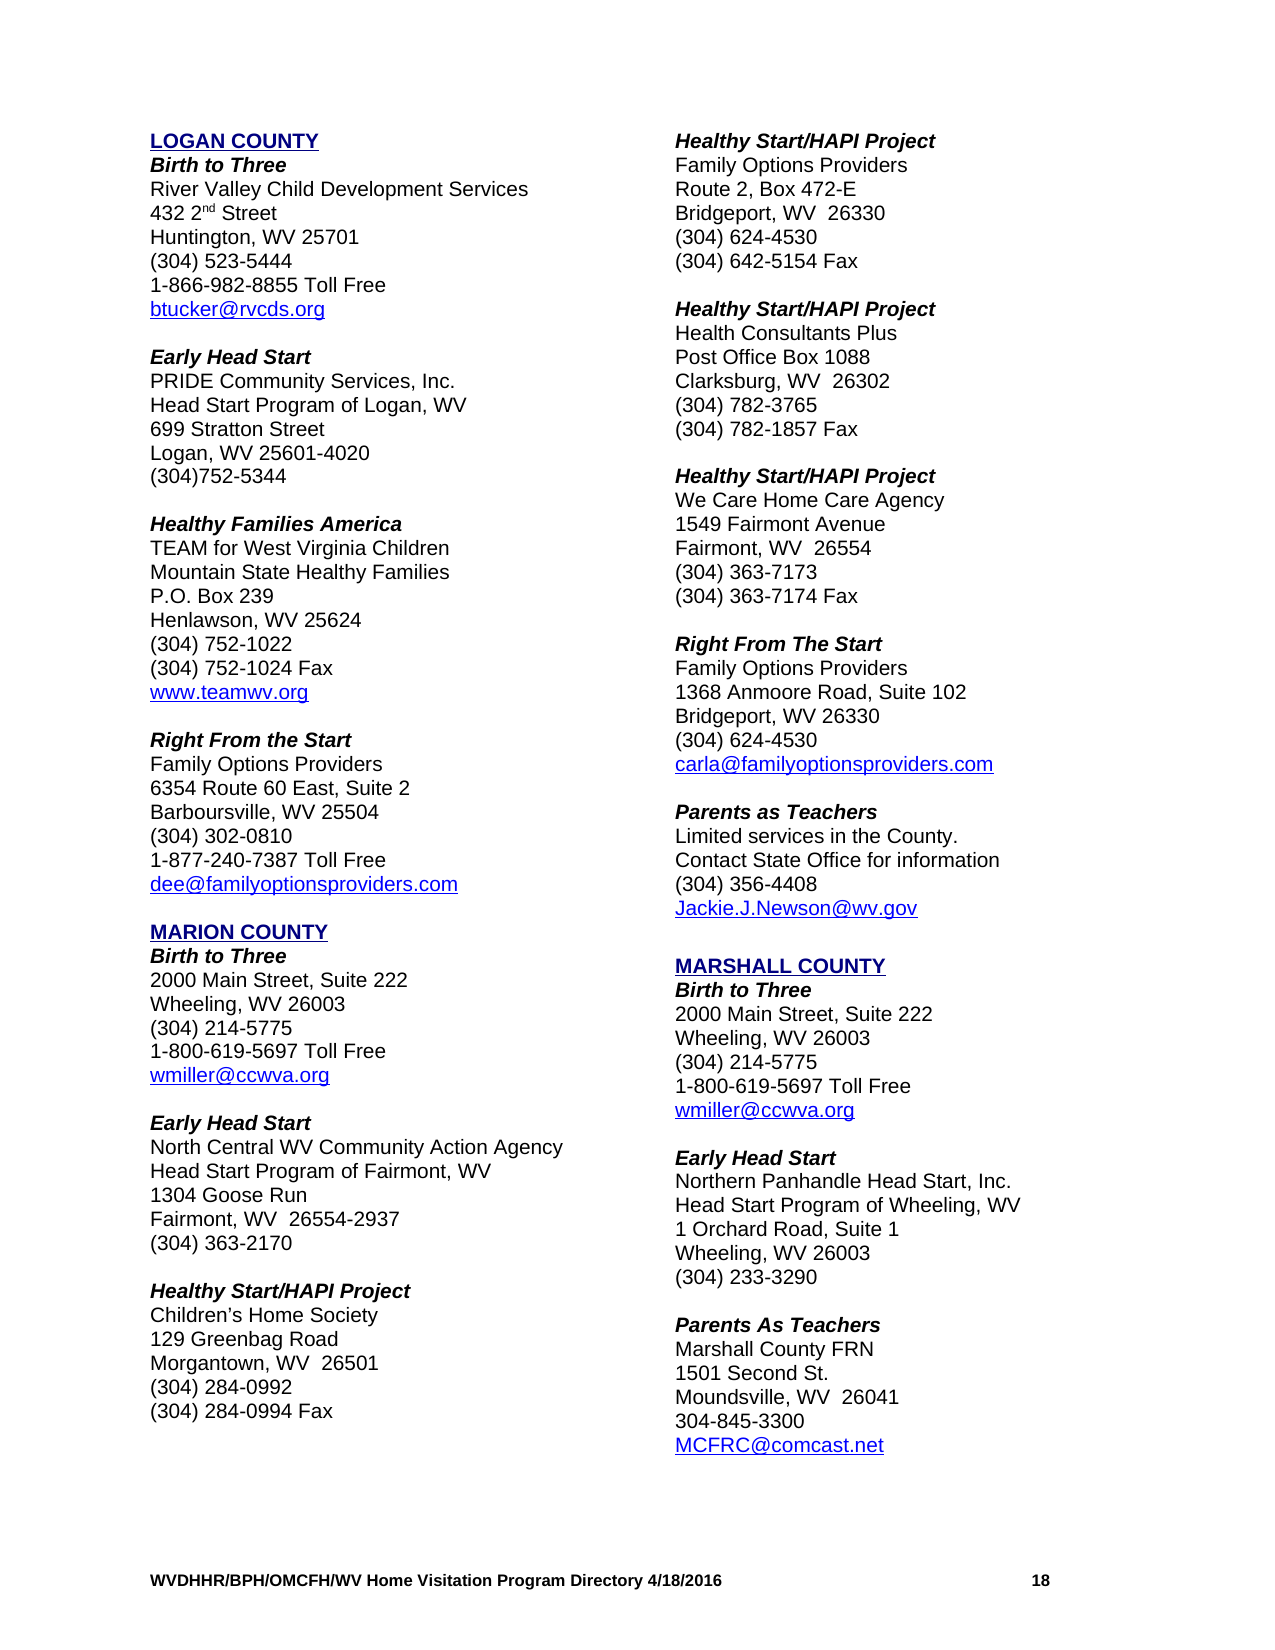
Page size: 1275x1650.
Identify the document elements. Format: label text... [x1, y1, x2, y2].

text 1-866-982-8855 Toll Free [150, 273, 600, 297]
text Northern Panhandle Head Start, Inc. [675, 1169, 1125, 1193]
text 129 Greenbag Road [150, 1327, 600, 1351]
text P.O. Box 239 [150, 584, 600, 608]
text dee@familyoptionsproviders.com [150, 872, 600, 896]
text 699 Stratton Street [150, 416, 600, 440]
text TEAM for West Virginia Children [150, 536, 600, 560]
text North Central WV Community Action Agency [150, 1135, 600, 1159]
text (304) 284-0994 Fax [150, 1399, 600, 1423]
text Birth to Three [150, 153, 600, 177]
text (304) 363-7173 [675, 560, 1125, 584]
text 2000 Main Street, Suite 222 [675, 1002, 1125, 1026]
text We Care Home Care Agency [675, 488, 1125, 512]
text (304) 214-5775 [675, 1049, 1125, 1073]
text Healthy Start/HAPI Project [675, 129, 1125, 153]
text Healthy Start/HAPI Project [675, 464, 1125, 488]
text (304) 214-5775 [150, 1015, 600, 1039]
text Early Head Start [150, 1111, 600, 1135]
text MARION COUNTY [150, 919, 600, 943]
text Bridgeport, WV 26330 [675, 704, 1125, 728]
text Healthy Families America [150, 512, 600, 536]
text Head Start Program of Wheeling, WV [675, 1193, 1125, 1217]
text 1-877-240-7387 Toll Free [150, 848, 600, 872]
text (304) 752-1024 Fax [150, 656, 600, 680]
text Family Options Providers [675, 153, 1125, 177]
text Fairmont, WV 26554 [675, 536, 1125, 560]
text wmiller@ccwva.org [150, 1063, 600, 1087]
text Family Options Providers [150, 752, 600, 776]
text Healthy Start/HAPI Project [675, 297, 1125, 321]
text Birth to Three [675, 978, 1125, 1002]
text Birth to Three [150, 943, 600, 967]
text wmiller@ccwva.org [675, 1097, 1125, 1121]
text 1-800-619-5697 Toll Free [150, 1039, 600, 1063]
text Right From The Start [675, 632, 1125, 656]
text Clarksburg, WV 26302 [675, 368, 1125, 392]
text 2000 Main Street, Suite 222 [150, 967, 600, 991]
text Wheeling, WV 26003 [675, 1241, 1125, 1265]
text (304) 356-4408 [675, 872, 1125, 896]
text (304) 284-0992 [150, 1375, 600, 1399]
text carla@familyoptionsproviders.com [675, 752, 1125, 776]
text 304-845-3300 [675, 1409, 1125, 1433]
text (304) 233-3290 [675, 1265, 1125, 1289]
text 1368 Anmoore Road, Suite 102 [675, 680, 1125, 704]
text Morgantown, WV 26501 [150, 1351, 600, 1375]
text Fairmont, WV 26554-2937 [150, 1207, 600, 1231]
text Jackie.J.Newson@wv.gov [675, 896, 1125, 919]
text Huntington, WV 25701 [150, 225, 600, 249]
text Early Head Start [675, 1145, 1125, 1169]
text Contact State Office for information [675, 848, 1125, 872]
text Wheeling, WV 26003 [675, 1026, 1125, 1049]
text Post Office Box 1088 [675, 344, 1125, 368]
text 432 2nd Street [150, 201, 600, 225]
text Health Consultants Plus [675, 321, 1125, 344]
text River Valley Child Development Services [150, 177, 600, 201]
text Parents As Teachers [675, 1313, 1125, 1337]
text (304) 642-5154 Fax [675, 249, 1125, 273]
text www.teamwv.org [150, 680, 600, 704]
text PRIDE Community Services, Inc. [150, 368, 600, 392]
text 1501 Second St. [675, 1361, 1125, 1385]
text (304) 363-7174 Fax [675, 584, 1125, 608]
text Marshall County FRN [675, 1337, 1125, 1361]
text Head Start Program of Fairmont, WV [150, 1159, 600, 1183]
text Moundsville, WV 26041 [675, 1385, 1125, 1409]
text 1304 Goose Run [150, 1183, 600, 1207]
text Wheeling, WV 26003 [150, 991, 600, 1015]
text (304) 624-4530 [675, 225, 1125, 249]
text 1 Orchard Road, Suite 1 [675, 1217, 1125, 1241]
text Henlawson, WV 25624 [150, 608, 600, 632]
text Limited services in the County. [675, 824, 1125, 848]
text MARSHALL COUNTY [675, 954, 1125, 978]
text (304) 363-2170 [150, 1231, 600, 1255]
text Early Head Start [150, 344, 600, 368]
text 1549 Fairmont Avenue [675, 512, 1125, 536]
text Right From the Start [150, 728, 600, 752]
text Mountain State Healthy Families [150, 560, 600, 584]
text MCFRC@comcast.net [675, 1433, 1125, 1457]
text (304) 624-4530 [675, 728, 1125, 752]
text Logan, WV 25601-4020 [150, 440, 600, 464]
text LOGAN COUNTY [150, 129, 600, 153]
text Bridgeport, WV 26330 [675, 201, 1125, 225]
text (304) 752-1022 [150, 632, 600, 656]
text (304)752-5344 [150, 464, 600, 488]
text Parents as Teachers [675, 800, 1125, 824]
text (304) 782-1857 Fax [675, 416, 1125, 440]
text (304) 523-5444 [150, 249, 600, 273]
text Healthy Start/HAPI Project [150, 1279, 600, 1303]
text Barboursville, WV 25504 [150, 800, 600, 824]
text btucker@rvcds.org [150, 297, 600, 321]
text Family Options Providers [675, 656, 1125, 680]
text Head Start Program of Logan, WV [150, 392, 600, 416]
text Children’s Home Society [150, 1303, 600, 1327]
text Route 2, Box 472-E [675, 177, 1125, 201]
text (304) 782-3765 [675, 392, 1125, 416]
text 6354 Route 60 East, Suite 2 [150, 776, 600, 800]
text (304) 302-0810 [150, 824, 600, 848]
text 1-800-619-5697 Toll Free [675, 1073, 1125, 1097]
